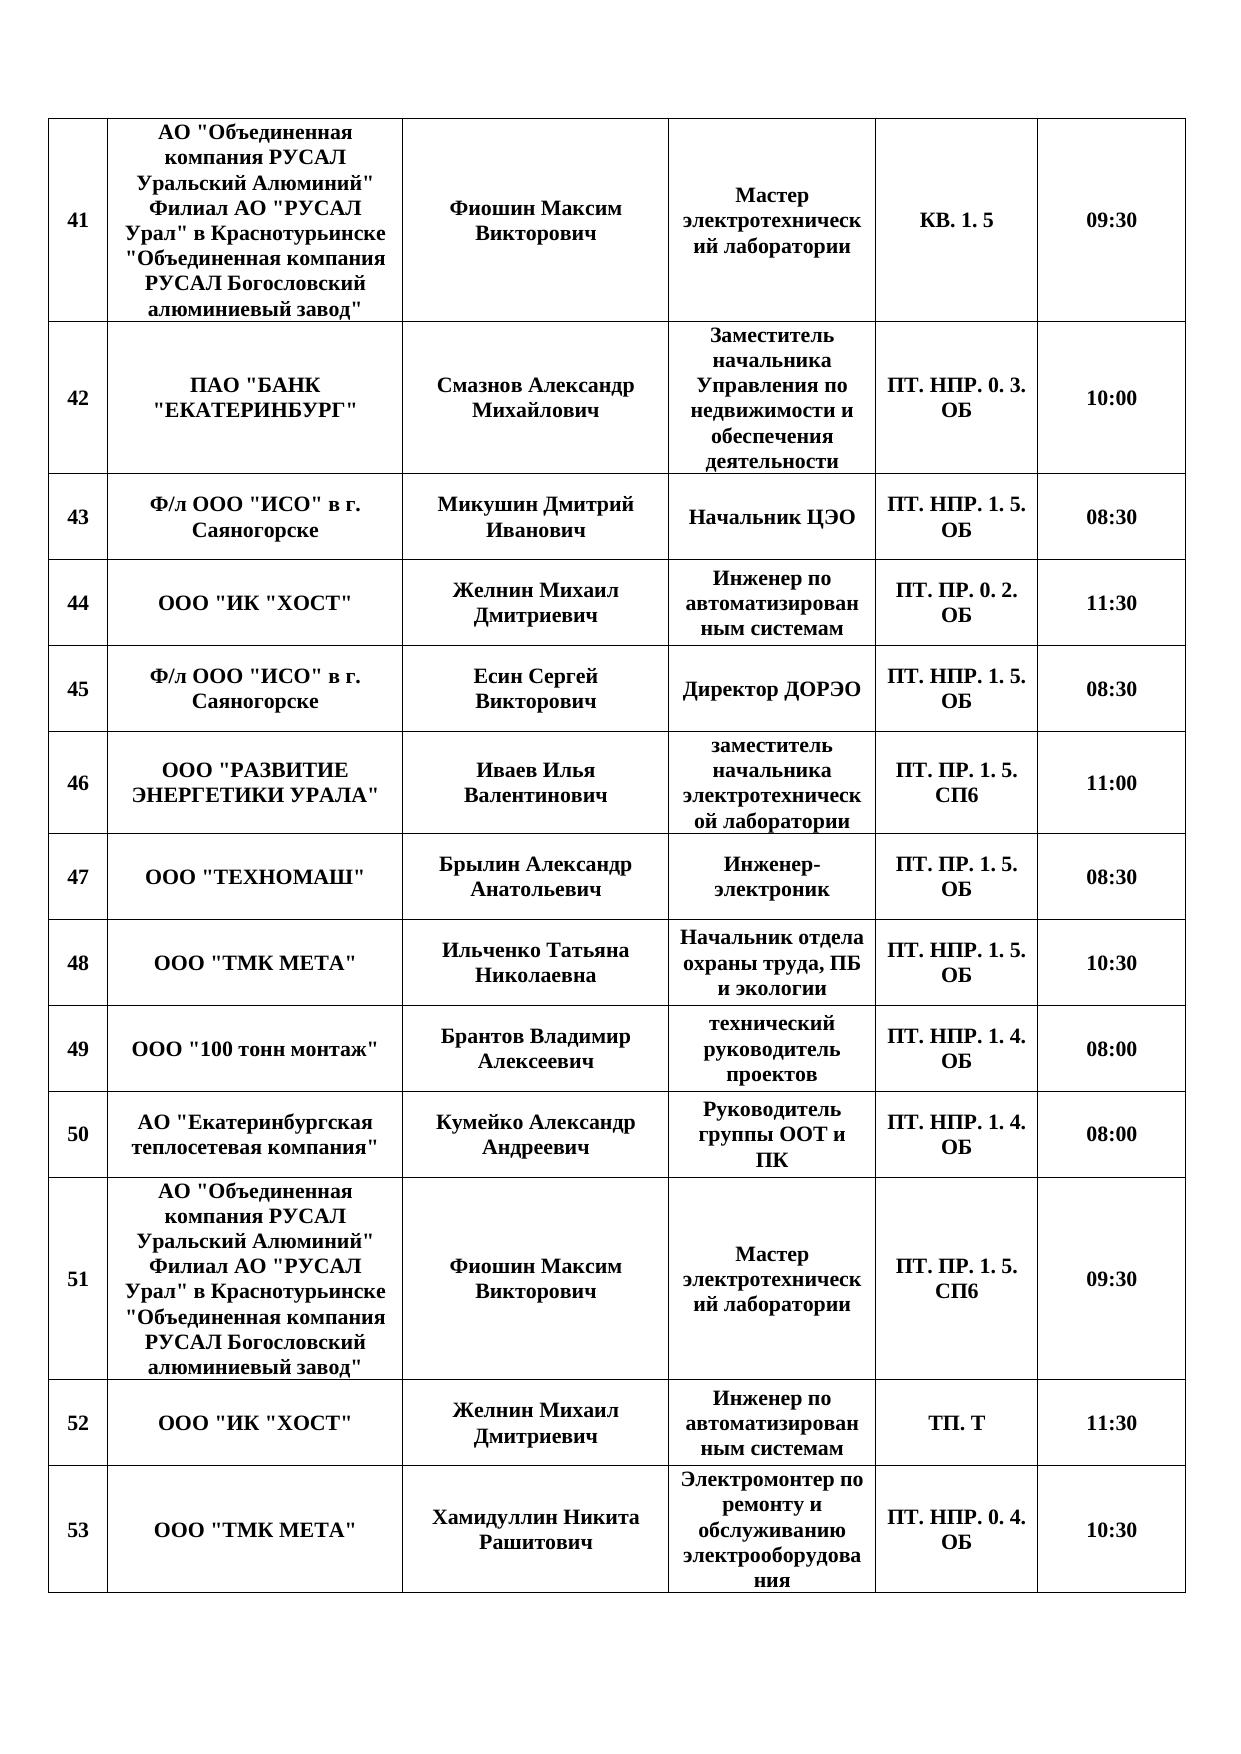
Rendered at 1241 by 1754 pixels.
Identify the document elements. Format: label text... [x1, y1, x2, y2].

table_cell Мастер электротехнический лаборатории [669, 1178, 875, 1379]
table_cell 09:30 [1038, 119, 1185, 321]
table_cell 08:30 [1038, 834, 1185, 919]
table_cell Заместитель начальника Управления по недвижимости и обеспечения деятельности [669, 322, 875, 473]
table_cell 51 [49, 1178, 107, 1379]
table_cell 08:00 [1038, 1092, 1185, 1177]
table_cell 08:00 [1038, 1006, 1185, 1091]
table_cell 47 [49, 834, 107, 919]
table_cell КВ. 1. 5 [876, 119, 1037, 321]
table_cell ПТ. ПР. 0. 2. ОБ [876, 560, 1037, 645]
table_cell ПТ. НПР. 1. 5. ОБ [876, 646, 1037, 731]
table_cell Брылин Александр Анатольевич [403, 834, 668, 919]
table_cell ПАО "БАНК "ЕКАТЕРИНБУРГ" [108, 322, 402, 473]
table_cell Иваев Илья Валентинович [403, 732, 668, 833]
table_cell ПТ. ПР. 1. 5. СП6 [876, 1178, 1037, 1379]
table_cell ООО "ТЕХНОМАШ" [108, 834, 402, 919]
table_cell Брантов Владимир Алексеевич [403, 1006, 668, 1091]
table_cell ПТ. НПР. 1. 5. ОБ [876, 474, 1037, 559]
table_cell технический руководитель проектов [669, 1006, 875, 1091]
table_cell 43 [49, 474, 107, 559]
table_cell Есин Сергей Викторович [403, 646, 668, 731]
table_cell АО "Объединенная компания РУСАЛ Уральский Алюминий" Филиал АО "РУСАЛ Урал" в Краснотурьинске "Объединенная компания РУСАЛ Богословский алюминиевый завод" [108, 119, 402, 321]
table_cell 41 [49, 119, 107, 321]
table_cell Руководитель группы ООТ и ПК [669, 1092, 875, 1177]
table_cell 10:30 [1038, 920, 1185, 1005]
table_cell Хамидуллин Никита Рашитович [403, 1466, 668, 1592]
table_cell ООО "ТМК МЕТА" [108, 920, 402, 1005]
table_cell Инженер-электроник [669, 834, 875, 919]
table_cell Микушин Дмитрий Иванович [403, 474, 668, 559]
table_cell Фиошин Максим Викторович [403, 119, 668, 321]
table_cell ООО "100 тонн монтаж" [108, 1006, 402, 1091]
table_cell АО "Объединенная компания РУСАЛ Уральский Алюминий" Филиал АО "РУСАЛ Урал" в Краснотурьинске "Объединенная компания РУСАЛ Богословский алюминиевый завод" [108, 1178, 402, 1379]
table_cell Мастер электротехнический лаборатории [669, 119, 875, 321]
table_cell 10:30 [1038, 1466, 1185, 1592]
table_cell ТП. Т [876, 1380, 1037, 1465]
table_cell 11:30 [1038, 560, 1185, 645]
table_cell Желнин Михаил Дмитриевич [403, 1380, 668, 1465]
table_cell заместитель начальника электротехнической лаборатории [669, 732, 875, 833]
table_cell ПТ. НПР. 1. 4. ОБ [876, 1092, 1037, 1177]
table_cell 08:30 [1038, 646, 1185, 731]
table_cell ООО "ТМК МЕТА" [108, 1466, 402, 1592]
table_cell 10:00 [1038, 322, 1185, 473]
table_cell ПТ. ПР. 1. 5. ОБ [876, 834, 1037, 919]
table_cell ООО "ИК "ХОСТ" [108, 560, 402, 645]
table_cell 08:30 [1038, 474, 1185, 559]
table_cell 52 [49, 1380, 107, 1465]
table_cell 45 [49, 646, 107, 731]
table_cell 50 [49, 1092, 107, 1177]
table_cell 53 [49, 1466, 107, 1592]
table_cell Инженер по автоматизированным системам [669, 1380, 875, 1465]
table_cell Ф/л ООО "ИСО" в г. Саяногорске [108, 474, 402, 559]
table_cell ООО "РАЗВИТИЕ ЭНЕРГЕТИКИ УРАЛА" [108, 732, 402, 833]
table_cell Электромонтер по ремонту и обслуживанию электрооборудования [669, 1466, 875, 1592]
table_cell 49 [49, 1006, 107, 1091]
table_cell Инженер по автоматизированным системам [669, 560, 875, 645]
table_cell Начальник ЦЭО [669, 474, 875, 559]
table_cell АО "Екатеринбургская теплосетевая компания" [108, 1092, 402, 1177]
table_cell ПТ. НПР. 1. 4. ОБ [876, 1006, 1037, 1091]
table_cell ПТ. НПР. 0. 4. ОБ [876, 1466, 1037, 1592]
table_cell Директор ДОРЭО [669, 646, 875, 731]
table_cell ПТ. НПР. 0. 3. ОБ [876, 322, 1037, 473]
table_cell 11:30 [1038, 1380, 1185, 1465]
table_cell Ильченко Татьяна Николаевна [403, 920, 668, 1005]
table_cell 44 [49, 560, 107, 645]
table_cell 48 [49, 920, 107, 1005]
table_cell ООО "ИК "ХОСТ" [108, 1380, 402, 1465]
table_cell 42 [49, 322, 107, 473]
table_cell Ф/л ООО "ИСО" в г. Саяногорске [108, 646, 402, 731]
table_cell Желнин Михаил Дмитриевич [403, 560, 668, 645]
table_cell Начальник отдела охраны труда, ПБ и экологии [669, 920, 875, 1005]
table_cell 09:30 [1038, 1178, 1185, 1379]
table_cell ПТ. ПР. 1. 5. СП6 [876, 732, 1037, 833]
table_cell Фиошин Максим Викторович [403, 1178, 668, 1379]
table_cell Кумейко Александр Андреевич [403, 1092, 668, 1177]
table_cell 46 [49, 732, 107, 833]
table_cell Смазнов Александр Михайлович [403, 322, 668, 473]
table_cell ПТ. НПР. 1. 5. ОБ [876, 920, 1037, 1005]
table_cell 11:00 [1038, 732, 1185, 833]
